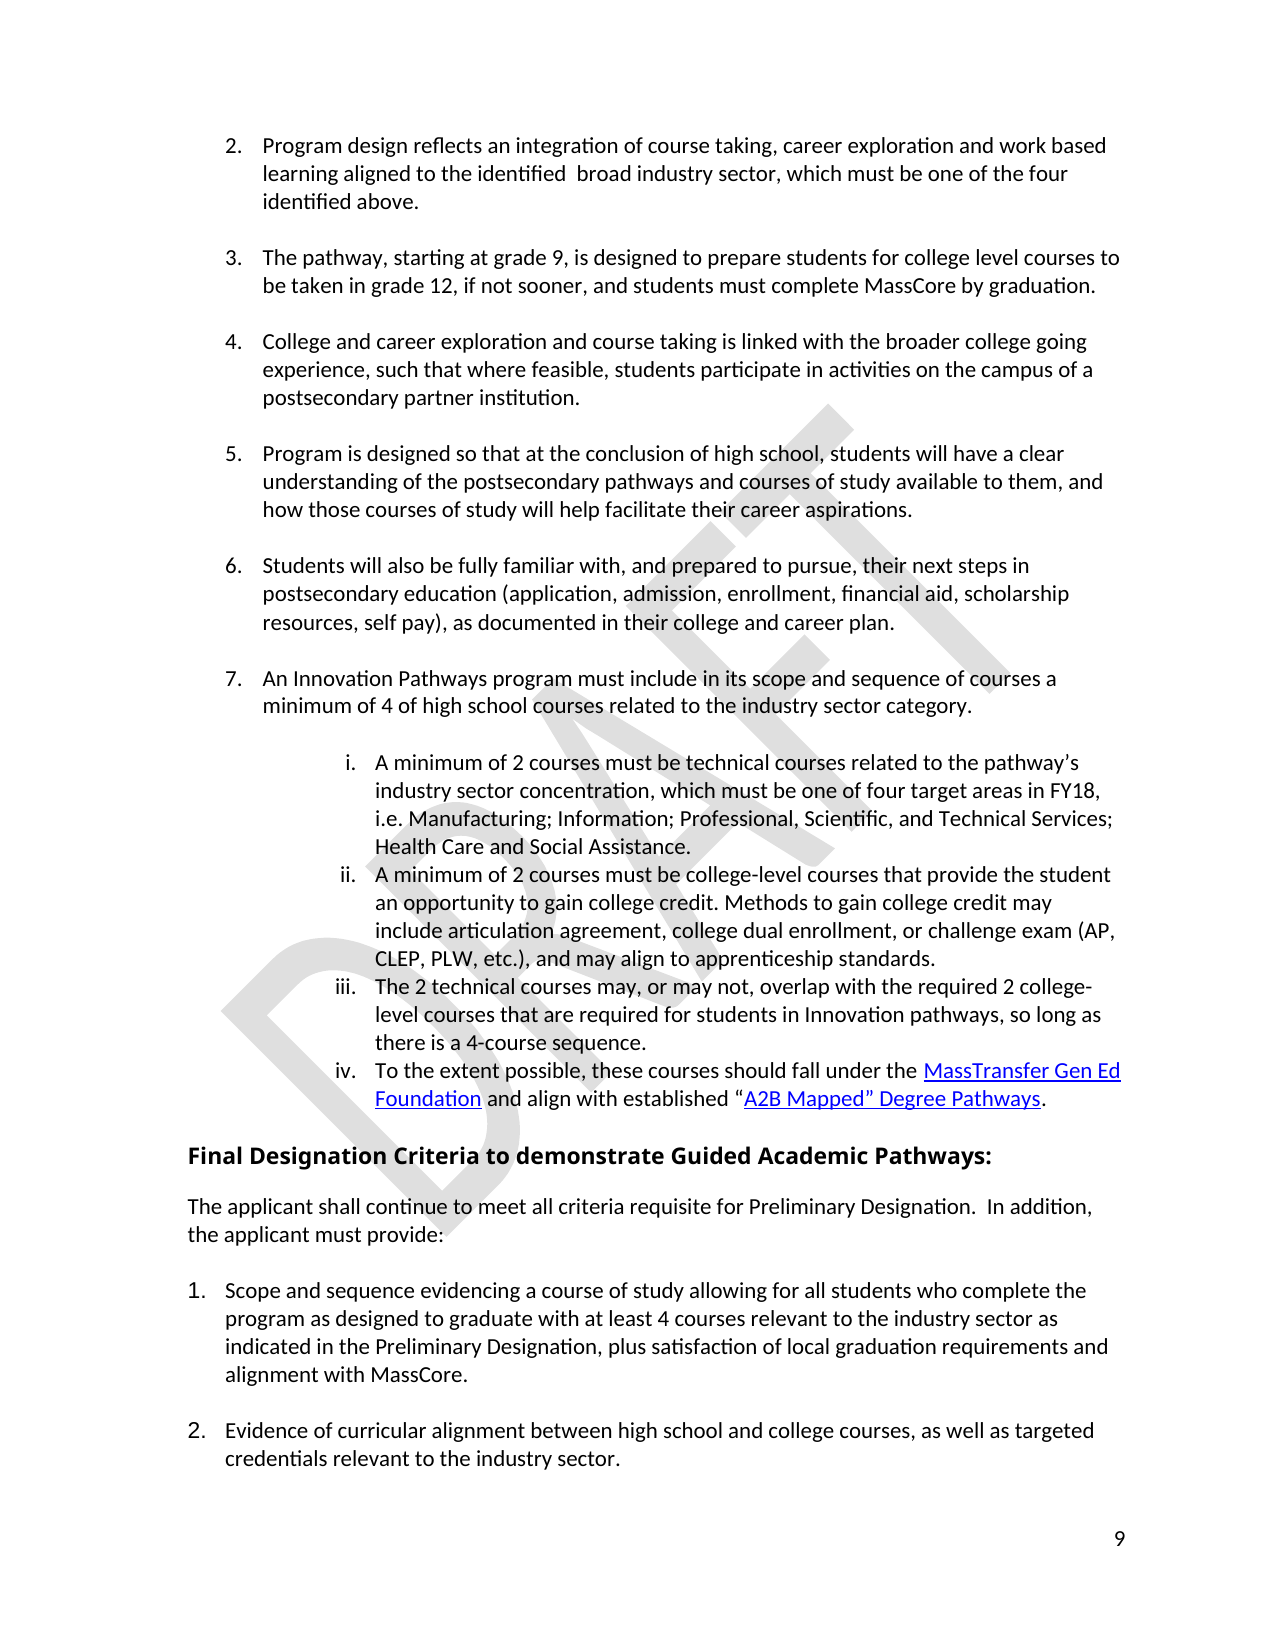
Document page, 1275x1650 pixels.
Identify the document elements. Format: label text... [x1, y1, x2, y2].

list The pathway, starting at grade 9, is designed to prepare students for college level courses to be taken in grade 12, if not sooner, and students must complete MassCore by graduation. [225, 243, 1125, 299]
list To the extent possible, these courses should fall under the MassTransfer Gen Ed Foundation and align with established “A2B Mapped” Degree Pathways. [356, 1056, 1125, 1112]
list The 2 technical courses may, or may not, overlap with the required 2 college-level courses that are required for students in Innovation pathways, so long as there is a 4-course sequence. [356, 972, 1125, 1056]
list A minimum of 2 courses must be technical courses related to the pathway’s industry sector concentration, which must be one of four target areas in FY18, i.e. Manufacturing; Information; Professional, Scientific, and Technical Services; Health Care and Social Assistance. [356, 748, 1125, 860]
list Students will also be fully familiar with, and prepared to pursue, their next steps in postsecondary education (application, admission, enrollment, financial aid, scholarship resources, self pay), as documented in their college and career plan. [225, 552, 1125, 636]
text Final Designation Criteria to demonstrate Guided Academic Pathways: [150, 1140, 1125, 1171]
list Program is designed so that at the conclusion of high school, students will have a clear understanding of the postsecondary pathways and courses of study available to them, and how those courses of study will help facilitate their career aspirations. [225, 439, 1125, 523]
list Evidence of curricular alignment between high school and college courses, as well as targeted credentials relevant to the industry sector. [187, 1416, 1125, 1472]
list Program design reflects an integration of course taking, career exploration and work based learning aligned to the identified broad industry sector, which must be one of the four identified above. [225, 131, 1125, 215]
text The applicant shall continue to meet all criteria requisite for Preliminary Designation. In addition, the applicant must provide: [187, 1192, 1125, 1276]
list Scope and sequence evidencing a course of study allowing for all students who complete the program as designed to graduate with at least 4 courses relevant to the industry sector as indicated in the Preliminary Designation, plus satisfaction of local graduation requirements and alignment with MassCore. [187, 1276, 1125, 1388]
list College and career exploration and course taking is linked with the broader college going experience, such that where feasible, students participate in activities on the campus of a postsecondary partner institution. [225, 327, 1125, 411]
list A minimum of 2 courses must be college-level courses that provide the student an opportunity to gain college credit. Methods to gain college credit may include articulation agreement, college dual enrollment, or challenge exam (AP, CLEP, PLW, etc.), and may align to apprenticeship standards. [356, 860, 1125, 972]
list An Innovation Pathways program must include in its scope and sequence of courses a minimum of 4 of high school courses related to the industry sector category. [225, 664, 1125, 720]
